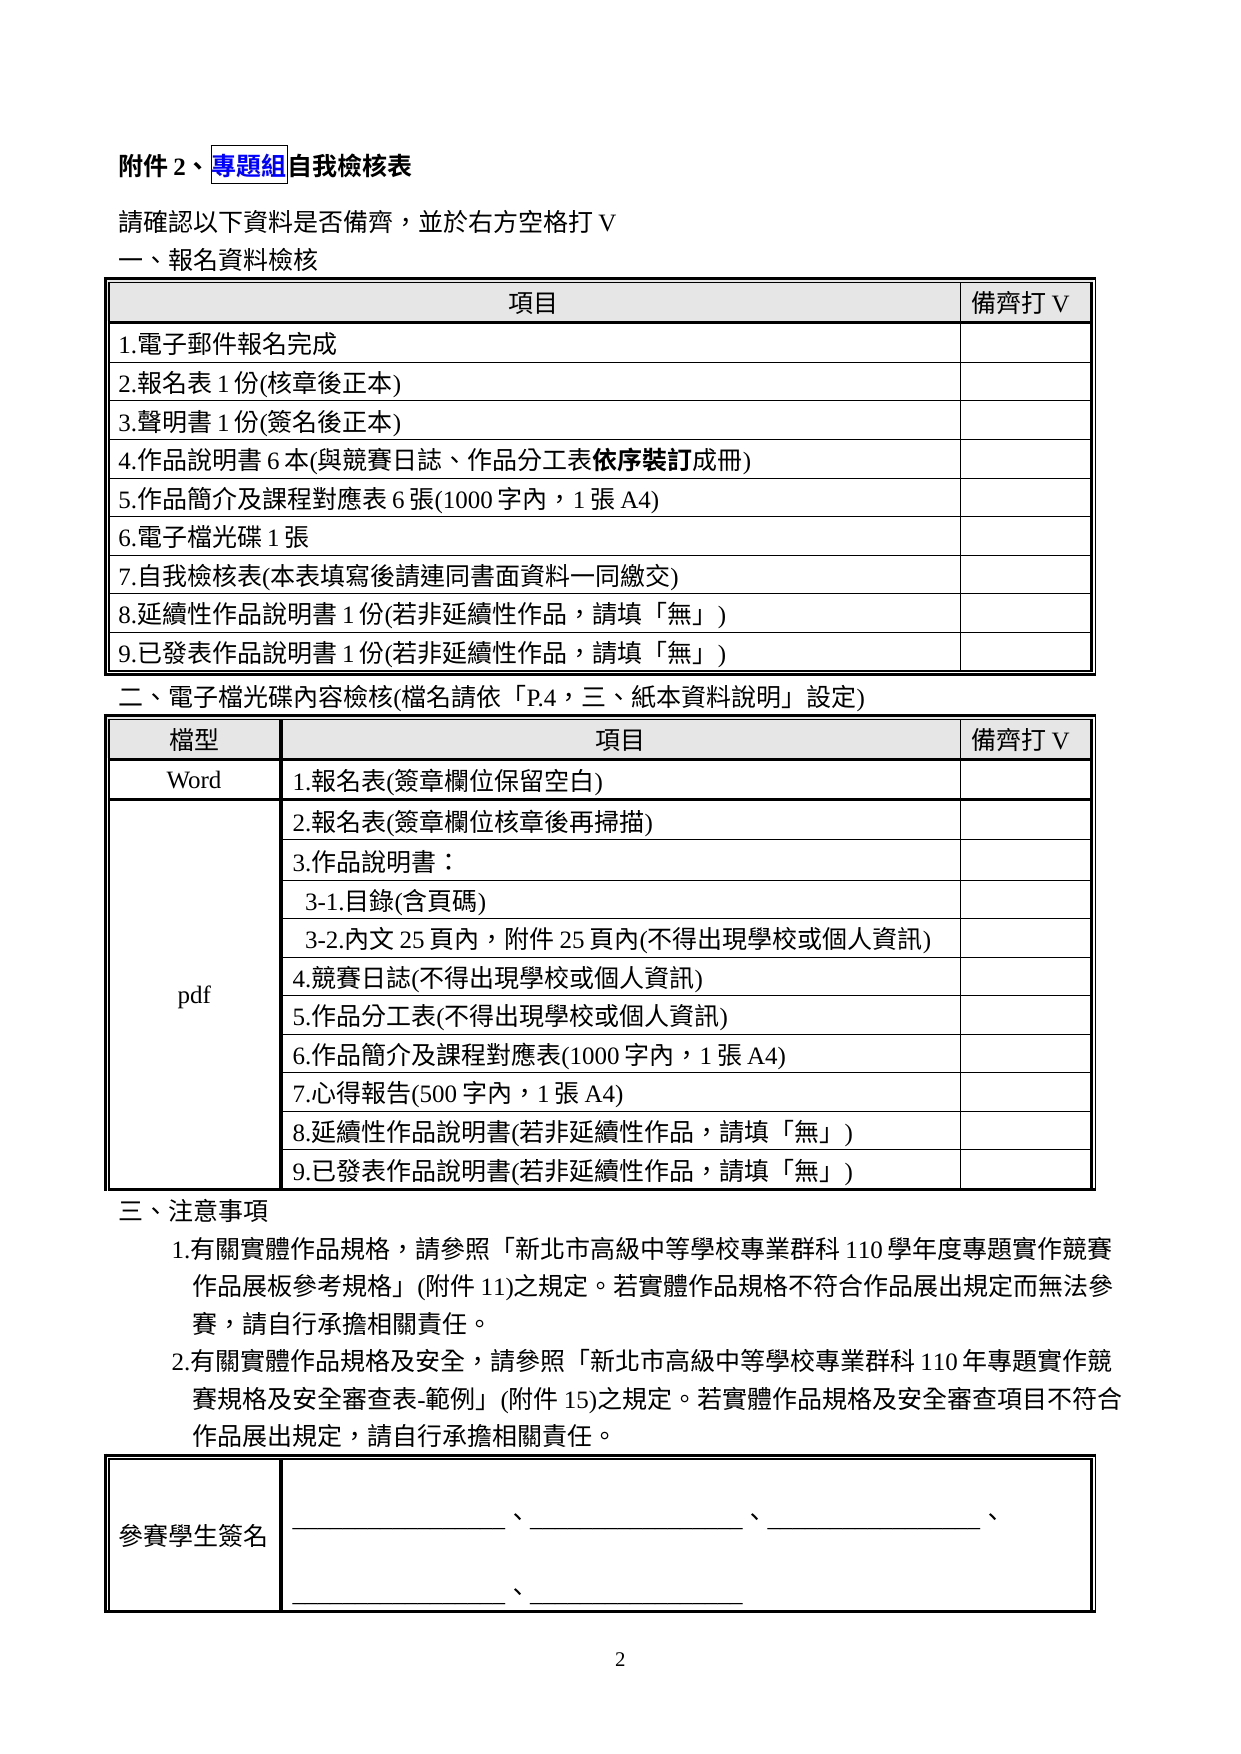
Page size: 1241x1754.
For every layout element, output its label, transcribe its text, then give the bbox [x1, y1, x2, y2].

table_header _________________、_________________、_________________、 _________________、_________________ [283, 1460, 1090, 1610]
table_cell [961, 881, 1090, 918]
table_cell pdf [110, 801, 279, 1188]
table_header 項目 [110, 283, 960, 321]
text 請確認以下資料是否備齊，並於右方空格打V [118, 202, 1122, 239]
text 附件2、專題組自我檢核表 [118, 127, 1122, 202]
table_cell [961, 958, 1090, 995]
table_cell [961, 324, 1090, 361]
table_cell [961, 840, 1090, 879]
text 三、注意事項 [118, 1191, 1122, 1228]
table_cell [961, 1035, 1090, 1072]
table_cell [961, 919, 1090, 957]
table_cell 8.延續性作品說明書(若非延續性作品，請填「無」) [283, 1112, 960, 1149]
table_cell [961, 479, 1090, 516]
table_cell [961, 761, 1090, 798]
table_header 參賽學生簽名 [110, 1460, 279, 1610]
table_cell 2.報名表1份(核章後正本) [110, 363, 960, 400]
table_cell [961, 594, 1090, 632]
table_cell 5.作品分工表(不得出現學校或個人資訊) [283, 996, 960, 1034]
table_header 項目 [283, 720, 960, 758]
table_cell 9.已發表作品說明書(若非延續性作品，請填「無」) [283, 1150, 960, 1188]
table_cell 2.報名表(簽章欄位核章後再掃描) [283, 801, 960, 839]
table_cell [961, 440, 1090, 477]
list 有關實體作品規格及安全，請參照「新北市高級中等學校專業群科110年專題實作競賽規格及安全審查表-範例」(附件15)之規定。若實體作品規格及安全審查項目不符合作品展出規定，請自行承擔相關責任。 [171, 1341, 1122, 1453]
table_cell 3.聲明書1份(簽名後正本) [110, 401, 960, 439]
table_header 檔型 [110, 720, 279, 758]
table_cell 6.電子檔光碟1張 [110, 517, 960, 554]
table_cell [961, 996, 1090, 1034]
table_cell 4.競賽日誌(不得出現學校或個人資訊) [283, 958, 960, 995]
text 二、電子檔光碟內容檢核(檔名請依「P.4，三、紙本資料說明」設定) [118, 676, 1122, 714]
table_cell 6.作品簡介及課程對應表(1000字內，1張A4) [283, 1035, 960, 1072]
list 有關實體作品規格，請參照「新北市高級中等學校專業群科110學年度專題實作競賽作品展板參考規格」(附件11)之規定。若實體作品規格不符合作品展出規定而無法參賽，請自行承擔相關責任。 [171, 1228, 1122, 1341]
table_cell [961, 517, 1090, 554]
table_cell 3.作品說明書： [283, 840, 960, 879]
table_cell [961, 1112, 1090, 1149]
text 一、報名資料檢核 [118, 239, 1122, 277]
table_cell Word [110, 761, 279, 798]
table_cell 8.延續性作品說明書1份(若非延續性作品，請填「無」) [110, 594, 960, 632]
table_header 備齊打V [961, 283, 1090, 321]
table_header 備齊打V [961, 720, 1090, 758]
table_cell [961, 1150, 1090, 1188]
table_cell 3-1.目錄(含頁碼) [283, 881, 960, 918]
table_cell 5.作品簡介及課程對應表6張(1000字內，1張A4) [110, 479, 960, 516]
table_cell [961, 633, 1090, 670]
table_cell 4.作品說明書6本(與競賽日誌、作品分工表依序裝訂成冊) [110, 440, 960, 477]
table_cell 7.自我檢核表(本表填寫後請連同書面資料一同繳交) [110, 556, 960, 593]
table_cell [961, 556, 1090, 593]
table_cell [961, 1073, 1090, 1111]
table_cell [961, 401, 1090, 439]
table_cell 3-2.內文25頁內，附件25頁內(不得出現學校或個人資訊) [283, 919, 960, 957]
table_cell 9.已發表作品說明書1份(若非延續性作品，請填「無」) [110, 633, 960, 670]
table_cell [961, 363, 1090, 400]
table_cell 7.心得報告(500字內，1張A4) [283, 1073, 960, 1111]
table_cell [961, 801, 1090, 839]
table_cell 1.電子郵件報名完成 [110, 324, 960, 361]
table_cell 1.報名表(簽章欄位保留空白) [283, 761, 960, 798]
